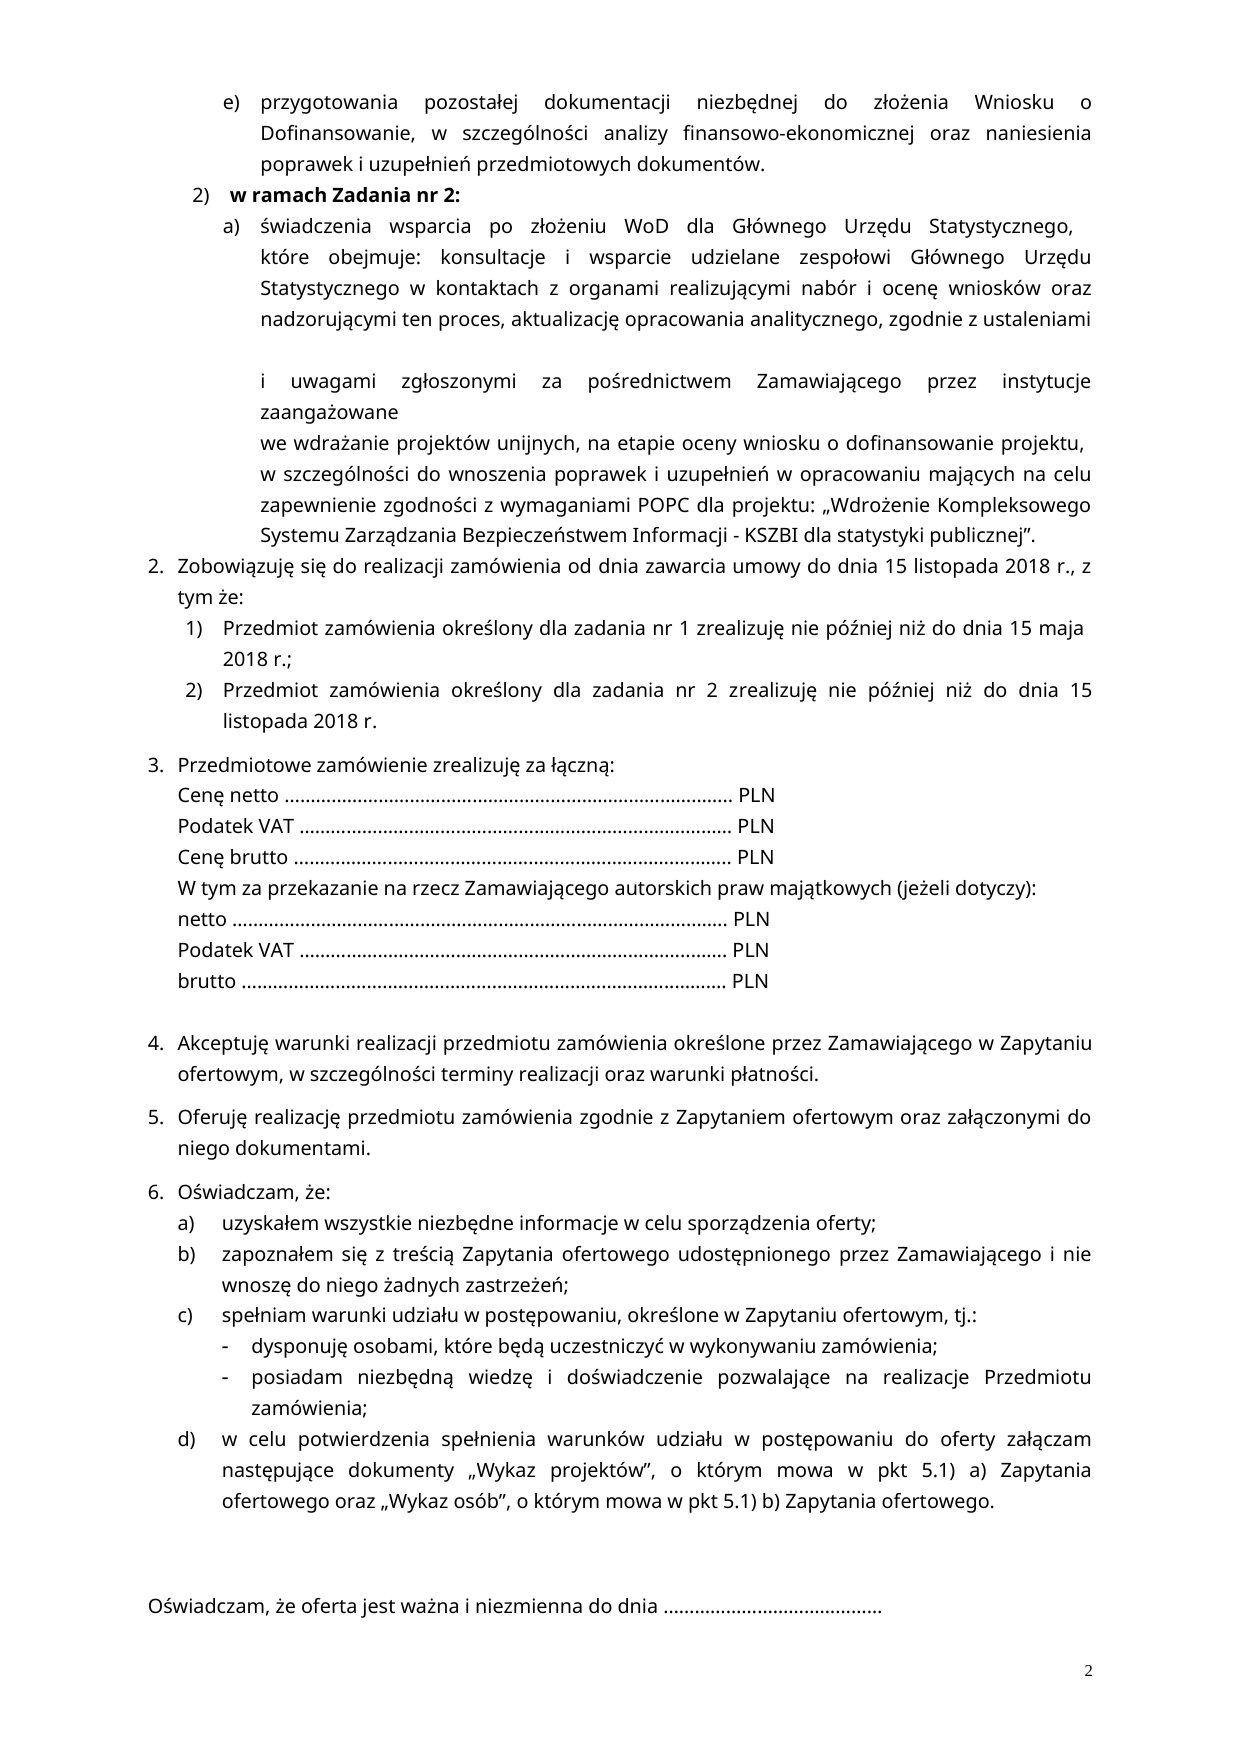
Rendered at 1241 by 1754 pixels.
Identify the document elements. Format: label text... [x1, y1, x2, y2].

list W tym za przekazanie na rzecz Zamawiającego autorskich praw majątkowych (jeżeli dotyczy): [177, 874, 1092, 902]
list Cenę netto ………………………………………………………………………….. PLN [177, 782, 1092, 809]
list dysponuję osobami, które będą uczestniczyć w wykonywaniu zamówienia; [222, 1333, 1092, 1360]
list Oświadczam, że oferta jest ważna i niezmienna do dnia …………………………………… [148, 1593, 1092, 1620]
list Akceptuję warunki realizacji przedmiotu zamówienia określone przez Zamawiającego w Zapytaniu ofertowym, w szczególności terminy realizacji oraz warunki płatności. [148, 1029, 1092, 1087]
list Podatek VAT …………………………………………………………….…..……. PLN [177, 936, 1092, 963]
list Przedmiot zamówienia określony dla zadania nr 2 zrealizuję nie później niż do dnia 15 listopada 2018 r. [185, 676, 1092, 734]
list Przedmiotowe zamówienie zrealizuję za łączną: [148, 751, 1092, 778]
list Podatek VAT ………………………………………………………………..……… PLN [177, 813, 1092, 840]
list przygotowania pozostałej dokumentacji niezbędnej do złożenia Wniosku o Dofinansowanie, w szczególności analizy finansowo-ekonomicznej oraz naniesienia poprawek i uzupełnień przedmiotowych dokumentów. [223, 89, 1092, 177]
list spełniam warunki udziału w postępowaniu, określone w Zapytaniu ofertowym, tj.: [177, 1302, 1092, 1329]
list Przedmiot zamówienia określony dla zadania nr 1 zrealizuję nie później niż do dnia 15 maja 2018 r.; [185, 614, 1092, 672]
list zapoznałem się z treścią Zapytania ofertowego udostępnionego przez Zamawiającego i nie wnoszę do niego żadnych zastrzeżeń; [177, 1240, 1092, 1298]
list Oświadczam, że: [148, 1178, 1092, 1205]
list Oferuję realizację przedmiotu zamówienia zgodnie z Zapytaniem ofertowym oraz załączonymi do niego dokumentami. [148, 1104, 1092, 1162]
list świadczenia wsparcia po złożeniu WoD dla Głównego Urzędu Statystycznego, które obejmuje: konsultacje i wsparcie udzielane zespołowi Głównego Urzędu Statystycznego w kontaktach z organami realizującymi nabór i ocenę wniosków oraz nadzorującymi ten proces, aktualizację opracowania analitycznego, zgodnie z ustaleniami i uwagami zgłoszonymi za pośrednictwem Zamawiającego przez instytucje zaangażowane we wdrażanie projektów unijnych, na etapie oceny wniosku o dofinansowanie projektu, w szczególności do wnoszenia poprawek i uzupełnień w opracowaniu mających na celu zapewnienie zgodności z wymaganiami POPC dla projektu: „Wdrożenie Kompleksowego Systemu Zarządzania Bezpieczeństwem Informacji - KSZBI dla statystyki publicznej”. [223, 212, 1092, 549]
list brutto ………………………………………………………………………..………. PLN [148, 967, 1092, 994]
list Cenę brutto ……………………………………………………………….……….. PLN [177, 844, 1092, 871]
list posiadam niezbędną wiedzę i doświadczenie pozwalające na realizacje Przedmiotu zamówienia; [222, 1364, 1092, 1422]
list w ramach Zadania nr 2: [192, 181, 1092, 208]
list Zobowiązuję się do realizacji zamówienia od dnia zawarcia umowy do dnia 15 listopada 2018 r., z tym że: [148, 553, 1092, 611]
list uzyskałem wszystkie niezbędne informacje w celu sporządzenia oferty; [177, 1209, 1092, 1236]
list w celu potwierdzenia spełnienia warunków udziału w postępowaniu do oferty załączam następujące dokumenty „Wykaz projektów”, o którym mowa w pkt 5.1) a) Zapytania ofertowego oraz „Wykaz osób”, o którym mowa w pkt 5.1) b) Zapytania ofertowego. [177, 1426, 1092, 1514]
list netto …………………………………………………………………………….……. PLN [177, 906, 1092, 932]
